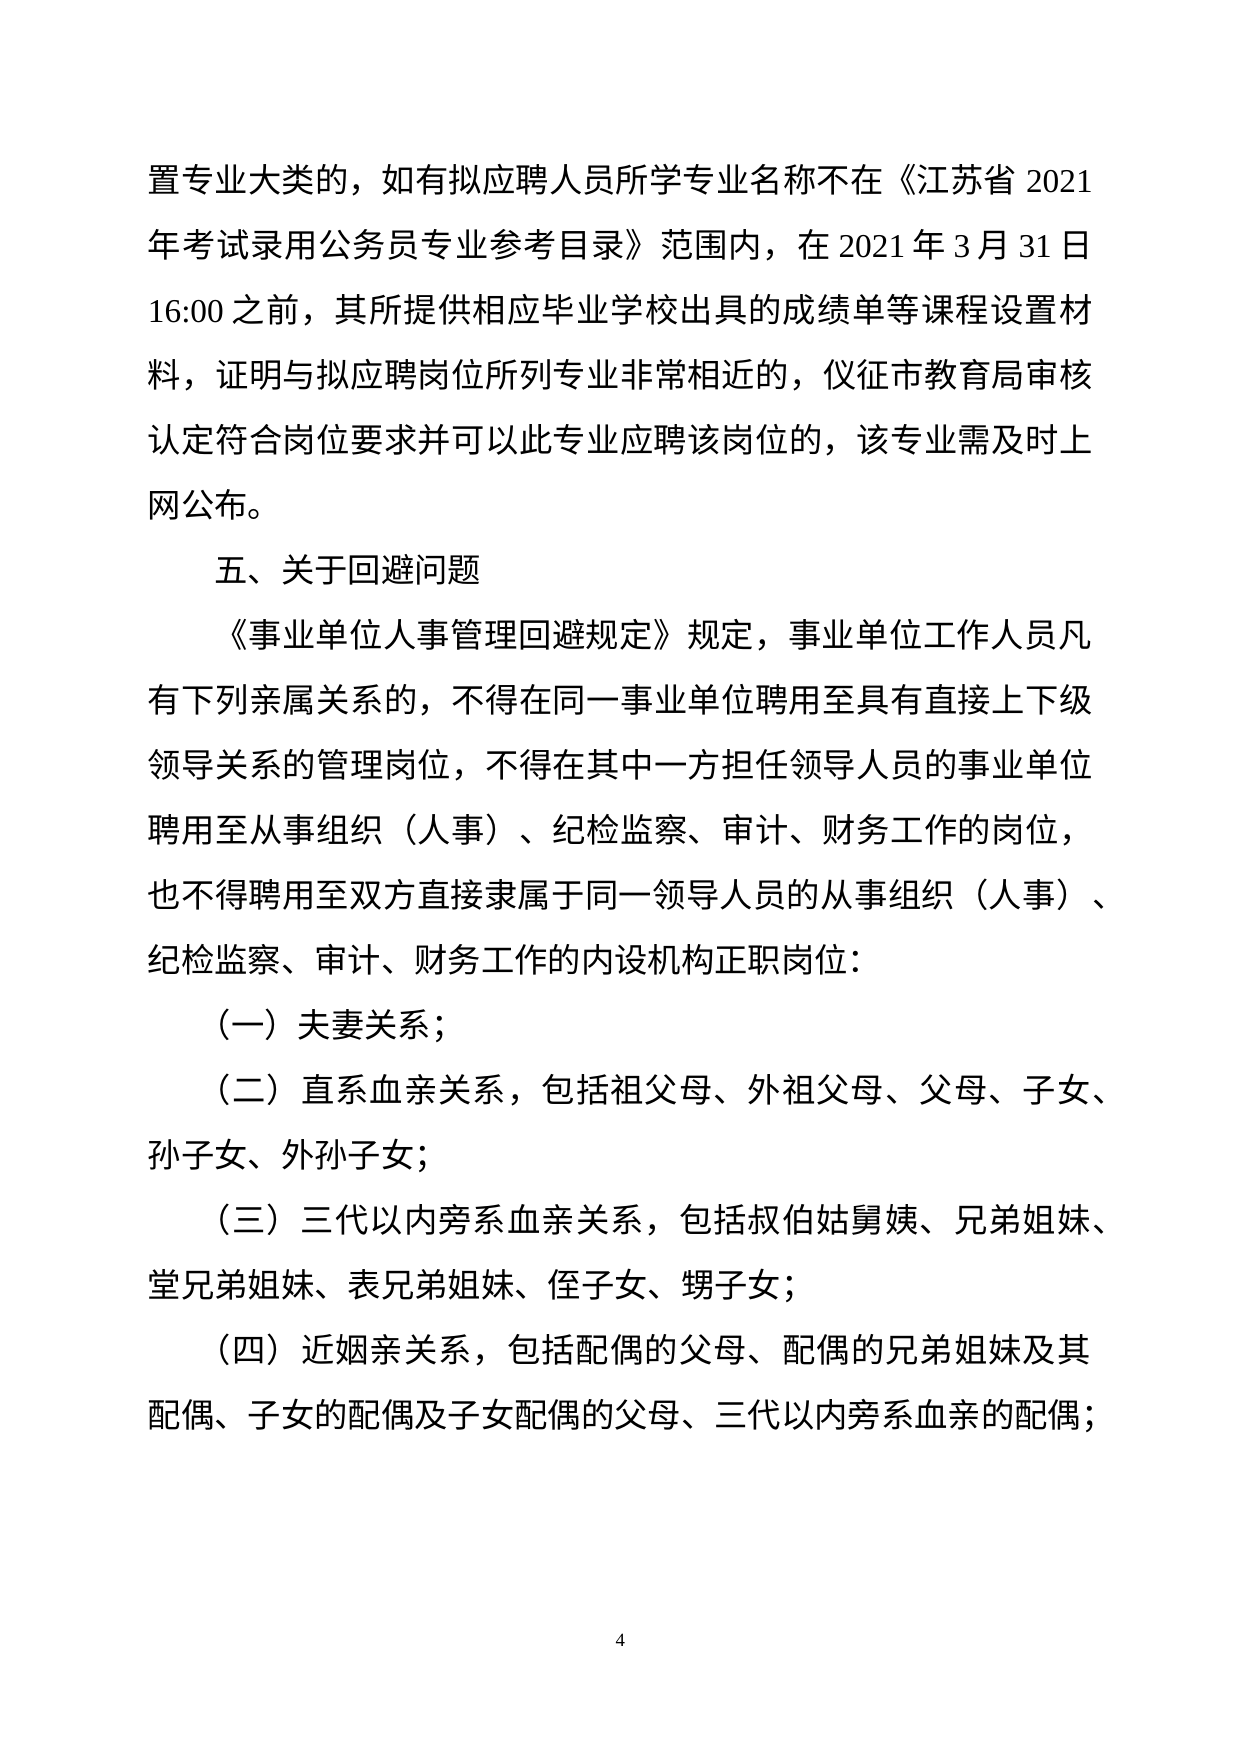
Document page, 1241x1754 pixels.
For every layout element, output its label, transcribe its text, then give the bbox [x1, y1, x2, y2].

text 《事业单位人事管理回避规定》规定，事业单位工作人员凡有下列亲属关系的，不得在同一事业单位聘用至具有直接上下级领导关系的管理岗位，不得在其中一方担任领导人员的事业单位聘用至从事组织（人事）、纪检监察、审计、财务工作的岗位，也不得聘用至双方直接隶属于同一领导人员的从事组织（人事）、纪检监察、审计、财务工作的内设机构正职岗位： [148, 601, 1092, 991]
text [148, 146, 1092, 536]
text （三）三代以内旁系血亲关系，包括叔伯姑舅姨、兄弟姐妹、堂兄弟姐妹、表兄弟姐妹、侄子女、甥子女； [148, 1186, 1092, 1316]
text （一）夫妻关系； [148, 991, 1092, 1056]
text （二）直系血亲关系，包括祖父母、外祖父母、父母、子女、孙子女、外孙子女； [148, 1056, 1092, 1186]
text （四）近姻亲关系，包括配偶的父母、配偶的兄弟姐妹及其配偶、子女的配偶及子女配偶的父母、三代以内旁系血亲的配偶； [148, 1316, 1092, 1446]
text 五、关于回避问题 [148, 536, 1092, 601]
